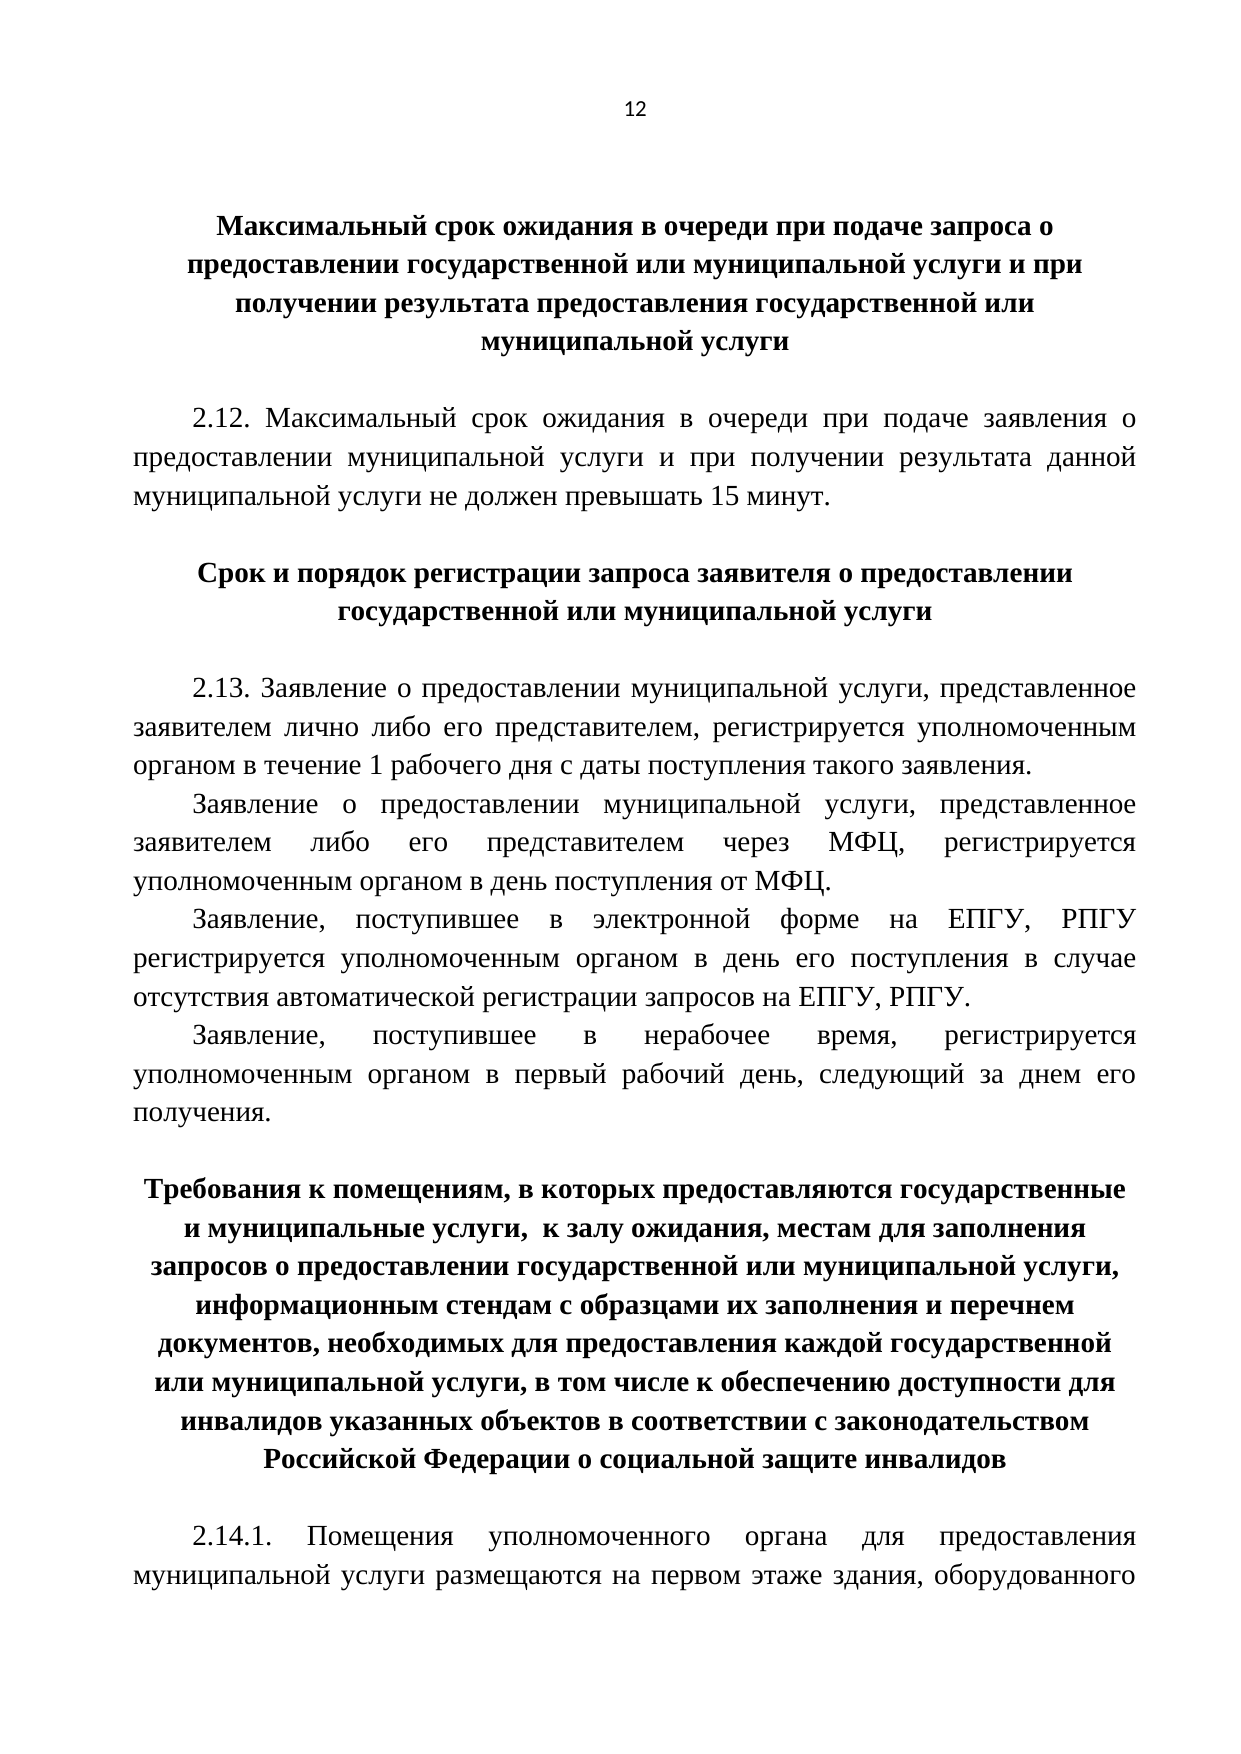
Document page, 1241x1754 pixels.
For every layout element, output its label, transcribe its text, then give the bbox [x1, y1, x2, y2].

text Требования к помещениям, в которых предоставляются государственные и муниципальные услуги, к залу ожидания, местам для заполнения запросов о предоставлении государственной или муниципальной услуги, информационным стендам с образцами их заполнения и перечнем документов, необходимых для предоставления каждой государственной или муниципальной услуги, в том числе к обеспечению доступности для инвалидов указанных объектов в соответствии с законодательством Российской Федерации о социальной защите инвалидов [133, 1171, 1137, 1475]
text Максимальный срок ожидания в очереди при подаче запроса о предоставлении государственной или муниципальной услуги и при получении результата предоставления государственной или муниципальной услуги [133, 208, 1137, 357]
text Заявление, поступившее в электронной форме на ЕПГУ, РПГУ регистрируется уполномоченным органом в день его поступления в случае отсутствия автоматической регистрации запросов на ЕПГУ, РПГУ. [133, 902, 1137, 1012]
text 2.13. Заявление о предоставлении муниципальной услуги, представленное заявителем лично либо его представителем, регистрируется уполномоченным органом в течение 1 рабочего дня с даты поступления такого заявления. [133, 670, 1137, 781]
text Срок и порядок регистрации запроса заявителя о предоставлении государственной или муниципальной услуги [133, 555, 1137, 627]
text Заявление о предоставлении муниципальной услуги, представленное заявителем либо его представителем через МФЦ, регистрируется уполномоченным органом в день поступления от МФЦ. [133, 786, 1137, 897]
text 2.12. Максимальный срок ожидания в очереди при подаче заявления о предоставлении муниципальной услуги и при получении результата данной муниципальной услуги не должен превышать 15 минут. [133, 401, 1137, 511]
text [133, 1518, 1137, 1590]
text Заявление, поступившее в нерабочее время, регистрируется уполномоченным органом в первый рабочий день, следующий за днем его получения. [133, 1017, 1137, 1128]
